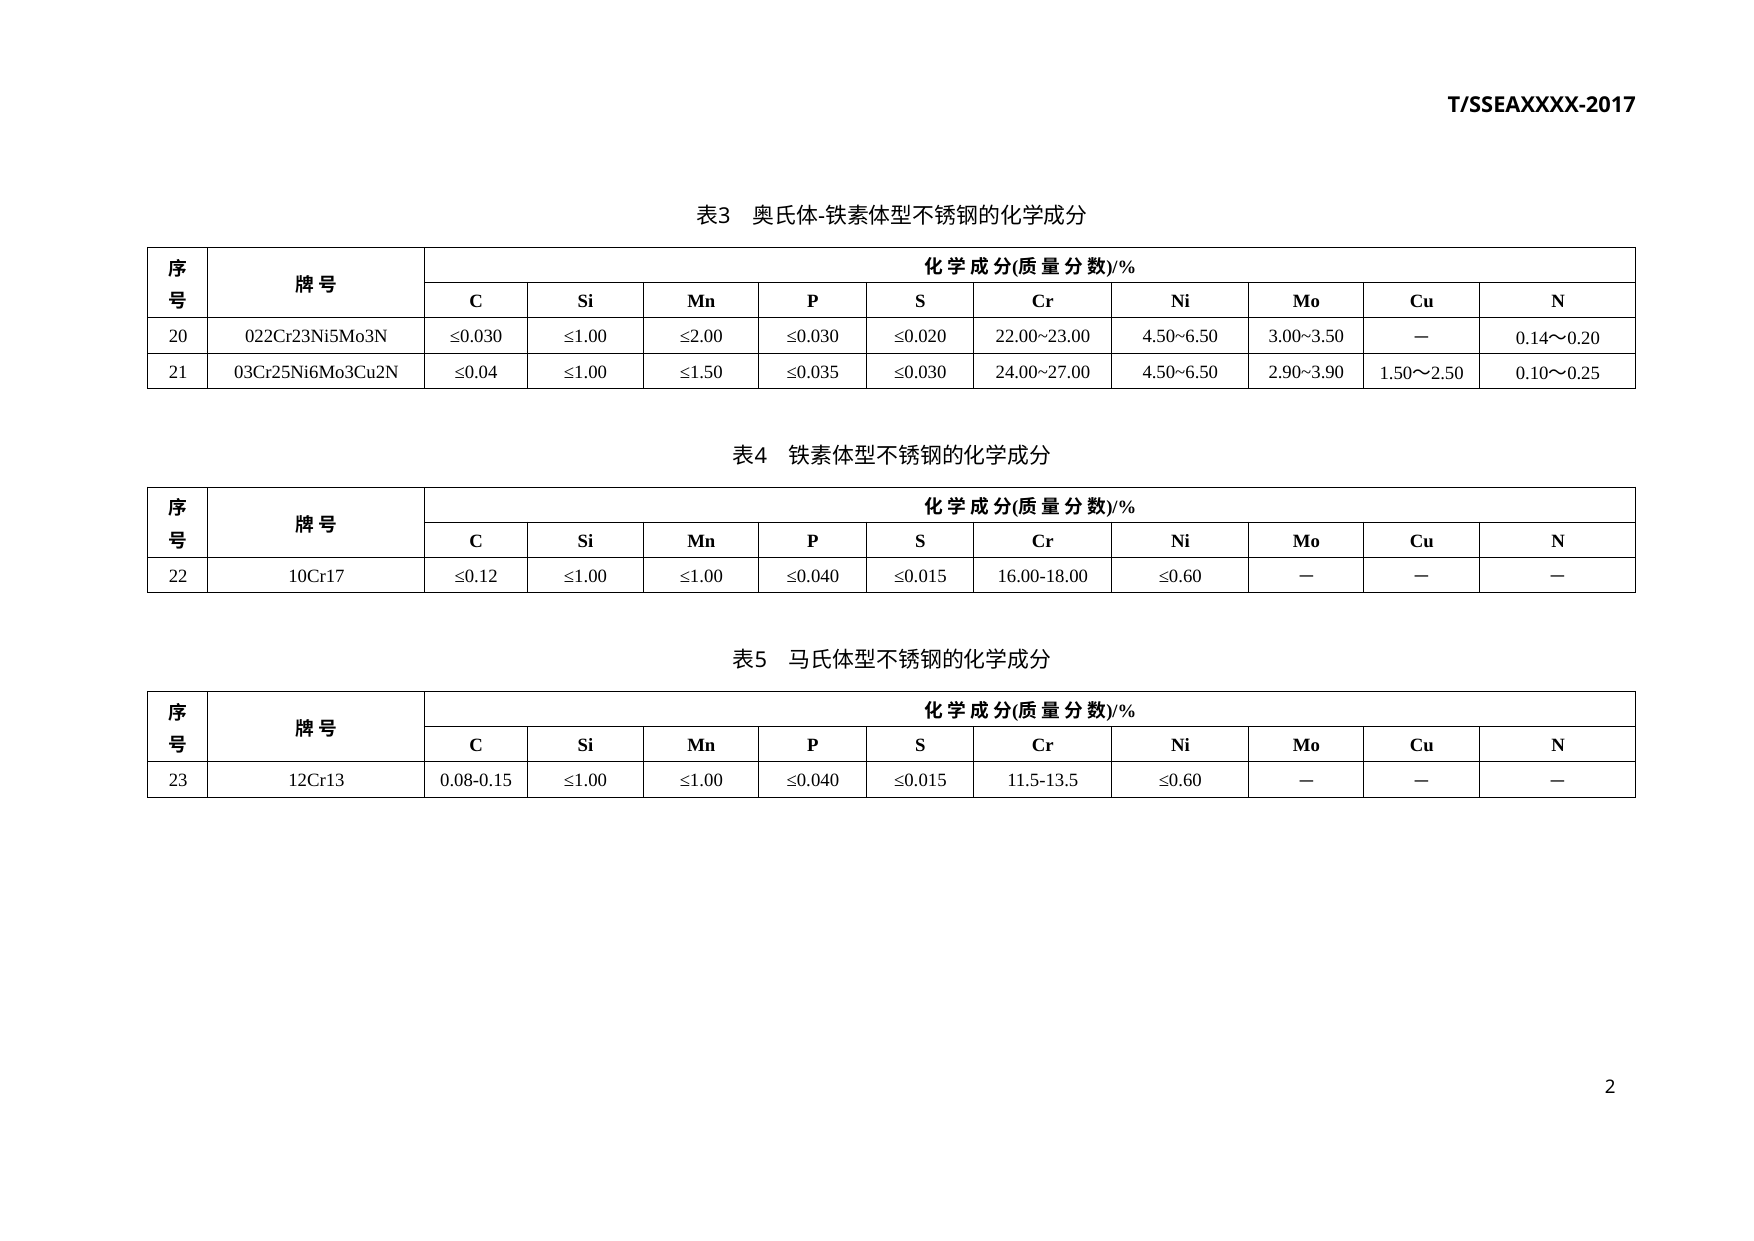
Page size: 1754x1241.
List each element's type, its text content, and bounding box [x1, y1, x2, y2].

table_cell S [867, 283, 973, 317]
table_cell 16.00-18.00 [974, 558, 1111, 592]
table_cell ≤1.00 [644, 558, 758, 592]
table_cell － [1249, 558, 1363, 592]
table_cell 3.00~3.50 [1249, 318, 1363, 352]
table_cell 20 [148, 318, 207, 352]
table_cell Cu [1364, 283, 1479, 317]
table_cell ≤0.030 [867, 354, 973, 388]
table_cell C [425, 523, 527, 557]
table_cell 0.14～0.20 [1480, 318, 1635, 352]
table_cell Cu [1364, 727, 1479, 761]
table_cell S [867, 523, 973, 557]
table_cell Cr [974, 523, 1111, 557]
table_cell － [1364, 318, 1479, 352]
table_cell P [759, 727, 866, 761]
table_cell 10Cr17 [208, 558, 424, 592]
table_header 牌 号 [208, 488, 424, 557]
table_cell C [425, 727, 527, 761]
table_cell － [1364, 762, 1479, 797]
table_header 化 学 成 分(质 量 分 数)/% [425, 692, 1635, 726]
table_cell 2.90~3.90 [1249, 354, 1363, 388]
table_cell － [1480, 762, 1635, 797]
table_cell ≤0.035 [759, 354, 866, 388]
table_cell 0.08-0.15 [425, 762, 527, 797]
table_cell 4.50~6.50 [1112, 354, 1248, 388]
table_cell N [1480, 523, 1635, 557]
table_cell 1.50～2.50 [1364, 354, 1479, 388]
table_cell Si [528, 727, 643, 761]
table_cell ≤0.040 [759, 762, 866, 797]
table_cell － [1364, 558, 1479, 592]
table_cell P [759, 523, 866, 557]
table_cell N [1480, 283, 1635, 317]
table_cell 12Cr13 [208, 762, 424, 797]
table_header 序 号 [148, 692, 207, 761]
table_cell 022Cr23Ni5Mo3N [208, 318, 424, 352]
table_cell 11.5-13.5 [974, 762, 1111, 797]
table_cell 22 [148, 558, 207, 592]
table_cell ≤1.00 [528, 558, 643, 592]
table_cell Ni [1112, 727, 1248, 761]
table_cell ≤0.015 [867, 558, 973, 592]
table_cell Mo [1249, 523, 1363, 557]
table_cell S [867, 727, 973, 761]
table_cell ≤0.60 [1112, 558, 1248, 592]
table_cell － [1249, 762, 1363, 797]
table_cell Mn [644, 283, 758, 317]
table_cell ≤0.015 [867, 762, 973, 797]
table_cell N [1480, 727, 1635, 761]
table_cell ≤1.00 [644, 762, 758, 797]
table_cell 03Cr25Ni6Mo3Cu2N [208, 354, 424, 388]
table_cell 24.00~27.00 [974, 354, 1111, 388]
table_cell Ni [1112, 523, 1248, 557]
text 奥氏体-铁素体型不锈钢的化学成分 [148, 198, 1636, 231]
table_cell ≤0.12 [425, 558, 527, 592]
table_cell Mo [1249, 727, 1363, 761]
table_cell 21 [148, 354, 207, 388]
table_cell ≤0.04 [425, 354, 527, 388]
table_header 牌 号 [208, 248, 424, 317]
table_cell ≤0.020 [867, 318, 973, 352]
table_cell P [759, 283, 866, 317]
table_cell 23 [148, 762, 207, 797]
table_cell ≤1.50 [644, 354, 758, 388]
table_cell ≤0.040 [759, 558, 866, 592]
text 马氏体型不锈钢的化学成分 [148, 642, 1636, 674]
table_cell 22.00~23.00 [974, 318, 1111, 352]
table_header 化 学 成 分(质 量 分 数)/% [425, 488, 1635, 522]
table_cell 0.10～0.25 [1480, 354, 1635, 388]
table_cell ≤0.030 [425, 318, 527, 352]
table_cell Mn [644, 727, 758, 761]
table_header 化 学 成 分(质 量 分 数)/% [425, 248, 1635, 282]
table_cell Mo [1249, 283, 1363, 317]
table_cell ≤2.00 [644, 318, 758, 352]
text 铁素体型不锈钢的化学成分 [148, 438, 1636, 470]
table_header 序 号 [148, 488, 207, 557]
table_cell ≤0.030 [759, 318, 866, 352]
table_cell Si [528, 523, 643, 557]
table_cell ≤0.60 [1112, 762, 1248, 797]
table_cell Cr [974, 727, 1111, 761]
table_cell ≤1.00 [528, 354, 643, 388]
table_cell － [1480, 558, 1635, 592]
table_cell ≤1.00 [528, 318, 643, 352]
table_cell ≤1.00 [528, 762, 643, 797]
table_cell Cr [974, 283, 1111, 317]
table_cell Si [528, 283, 643, 317]
table_cell Ni [1112, 283, 1248, 317]
table_header 序 号 [148, 248, 207, 317]
table_cell Cu [1364, 523, 1479, 557]
table_header 牌 号 [208, 692, 424, 761]
table_cell 4.50~6.50 [1112, 318, 1248, 352]
table_cell Mn [644, 523, 758, 557]
table_cell C [425, 283, 527, 317]
